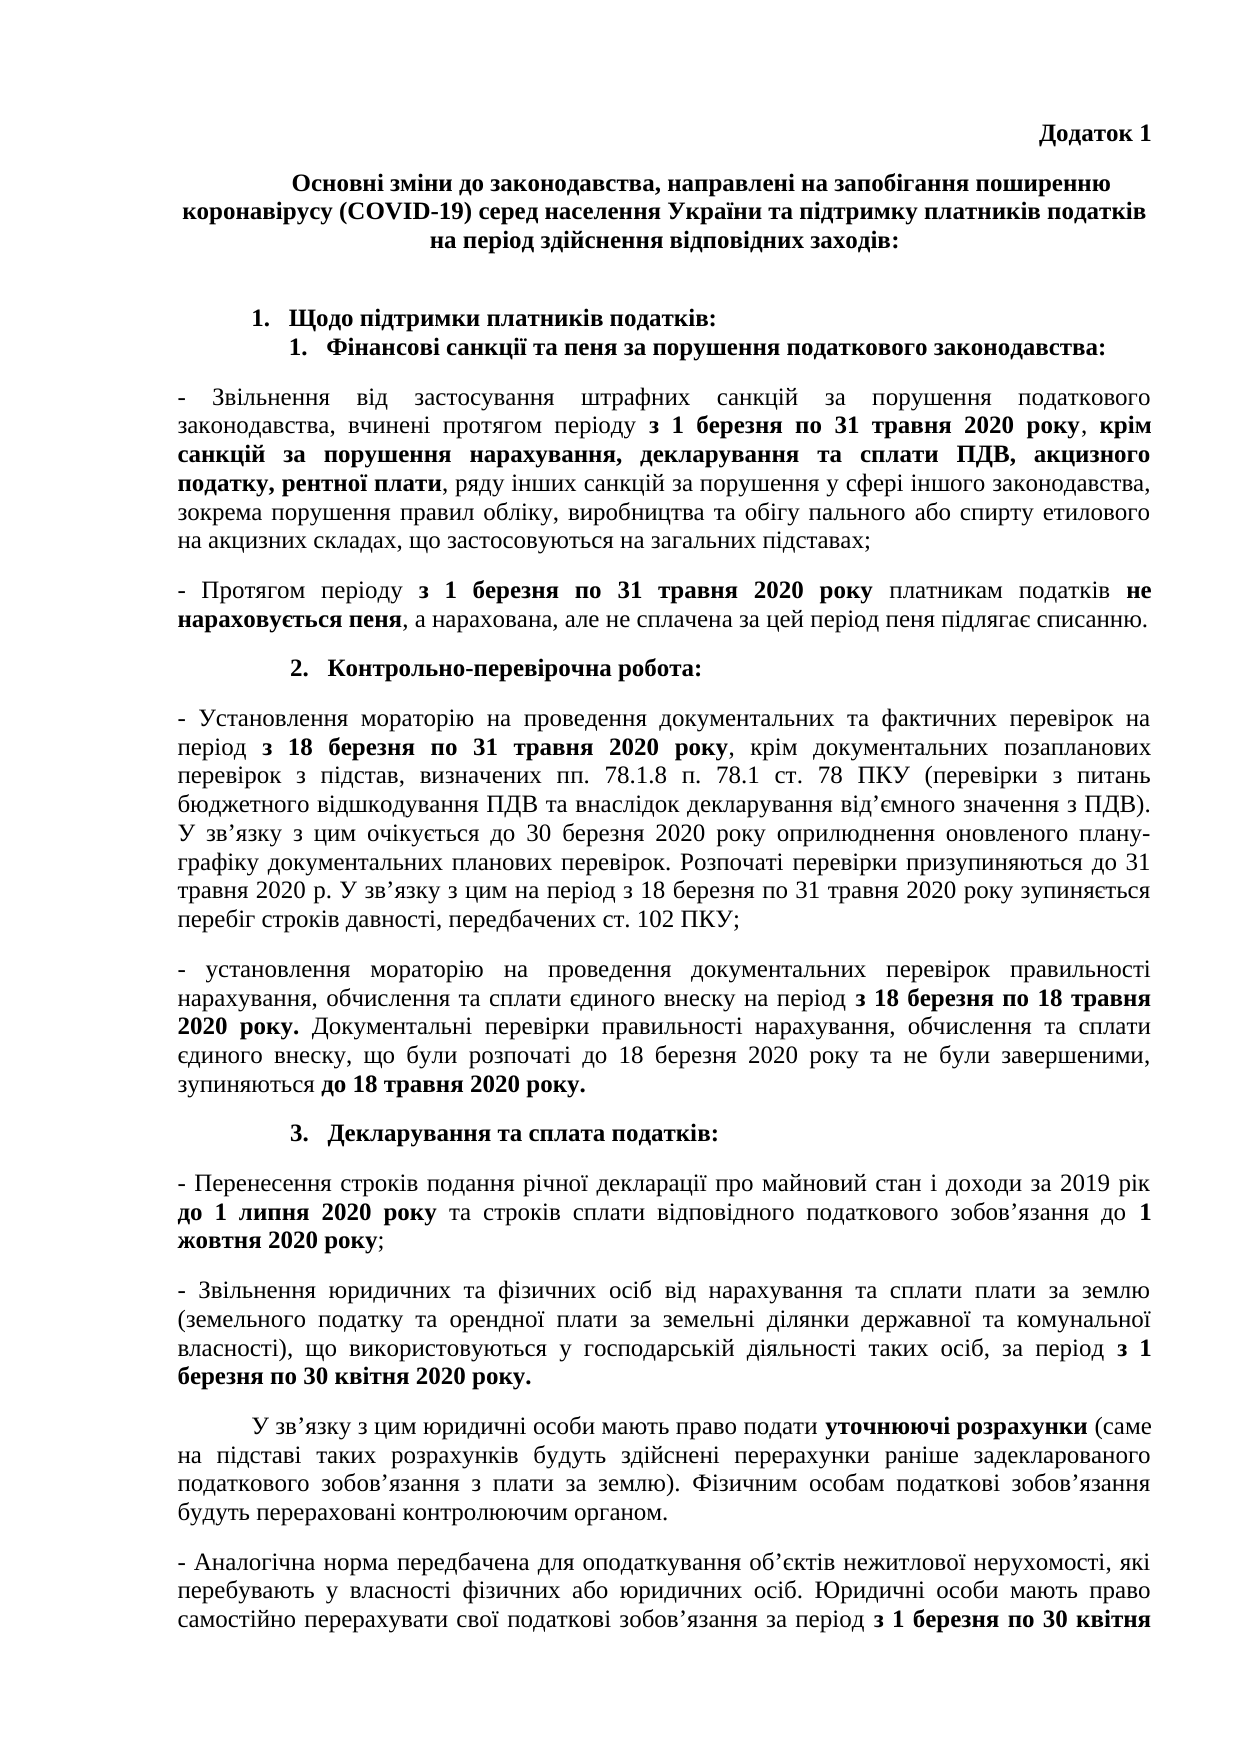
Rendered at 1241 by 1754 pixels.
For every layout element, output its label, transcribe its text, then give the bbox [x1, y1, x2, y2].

text - Звільнення юридичних та фізичних осіб від нарахування та сплати плати за землю (земельного податку та орендної плати за земельні ділянки державної та комунальної власності), що використовуються у господарській діяльності таких осіб, за період з 1 березня по 30 квітня 2020 року. [177, 1275, 1152, 1390]
list Контрольно-перевірочна робота: [290, 653, 1152, 682]
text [177, 1547, 1152, 1633]
text У зв’язку з цим юридичні особи мають право подати уточнюючі розрахунки (саме на підставі таких розрахунків будуть здійснені перерахунки раніше задекларованого податкового зобов’язання з плати за землю). Фізичним особам податкові зобов’язання будуть перераховані контролюючим органом. [177, 1411, 1152, 1526]
text - Установлення мораторію на проведення документальних та фактичних перевірок на період з 18 березня по 31 травня 2020 року, крім документальних позапланових перевірок з підстав, визначених пп. 78.1.8 п. 78.1 ст. 78 ПКУ (перевірки з питань бюджетного відшкодування ПДВ та внаслідок декларування від’ємного значення з ПДВ). У зв’язку з цим очікується до 30 березня 2020 року оприлюднення оновленого плану-графіку документальних планових перевірок. Розпочаті перевірки призупиняються до 31 травня 2020 р. У зв’язку з цим на період з 18 березня по 31 травня 2020 року зупиняється перебіг строків давності, передбачених ст. 102 ПКУ; [177, 703, 1152, 933]
list Декларування та сплата податків: [290, 1118, 1152, 1147]
text - установлення мораторію на проведення документальних перевірок правильності нарахування, обчислення та сплати єдиного внеску на період з 18 березня по 18 травня 2020 року. Документальні перевірки правильності нарахування, обчислення та сплати єдиного внеску, що були розпочаті до 18 березня 2020 року та не були завершеними, зупиняються до 18 травня 2020 року. [177, 954, 1152, 1098]
text Основні зміни до законодавства, направлені на запобігання поширенню коронавірусу (COVID-19) серед населення України та підтримку платників податків на період здійснення відповідних заходів: [177, 168, 1152, 254]
text - Звільнення від застосування штрафних санкцій за порушення податкового законодавства, вчинені протягом періоду з 1 березня по 31 травня 2020 року, крім санкцій за порушення нарахування, декларування та сплати ПДВ, акцизного податку, рентної плати, ряду інших санкцій за порушення у сфері іншого законодавства, зокрема порушення правил обліку, виробництва та обігу пального або спирту етилового на акцизних складах, що застосовуються на загальних підставах; [177, 382, 1152, 554]
list Фінансові санкції та пеня за порушення податкового законодавства: [288, 332, 1152, 361]
text - Перенесення строків подання річної декларації про майновий стан і доходи за 2019 рік до 1 липня 2020 року та строків сплати відповідного податкового зобов’язання до 1 жовтня 2020 року; [177, 1168, 1152, 1254]
text - Протягом періоду з 1 березня по 31 травня 2020 року платникам податків не нараховується пеня, а нарахована, але не сплачена за цей період пеня підлягає списанню. [177, 575, 1152, 633]
text Додаток 1 [177, 118, 1152, 147]
list Щодо підтримки платників податків: [251, 303, 1152, 332]
